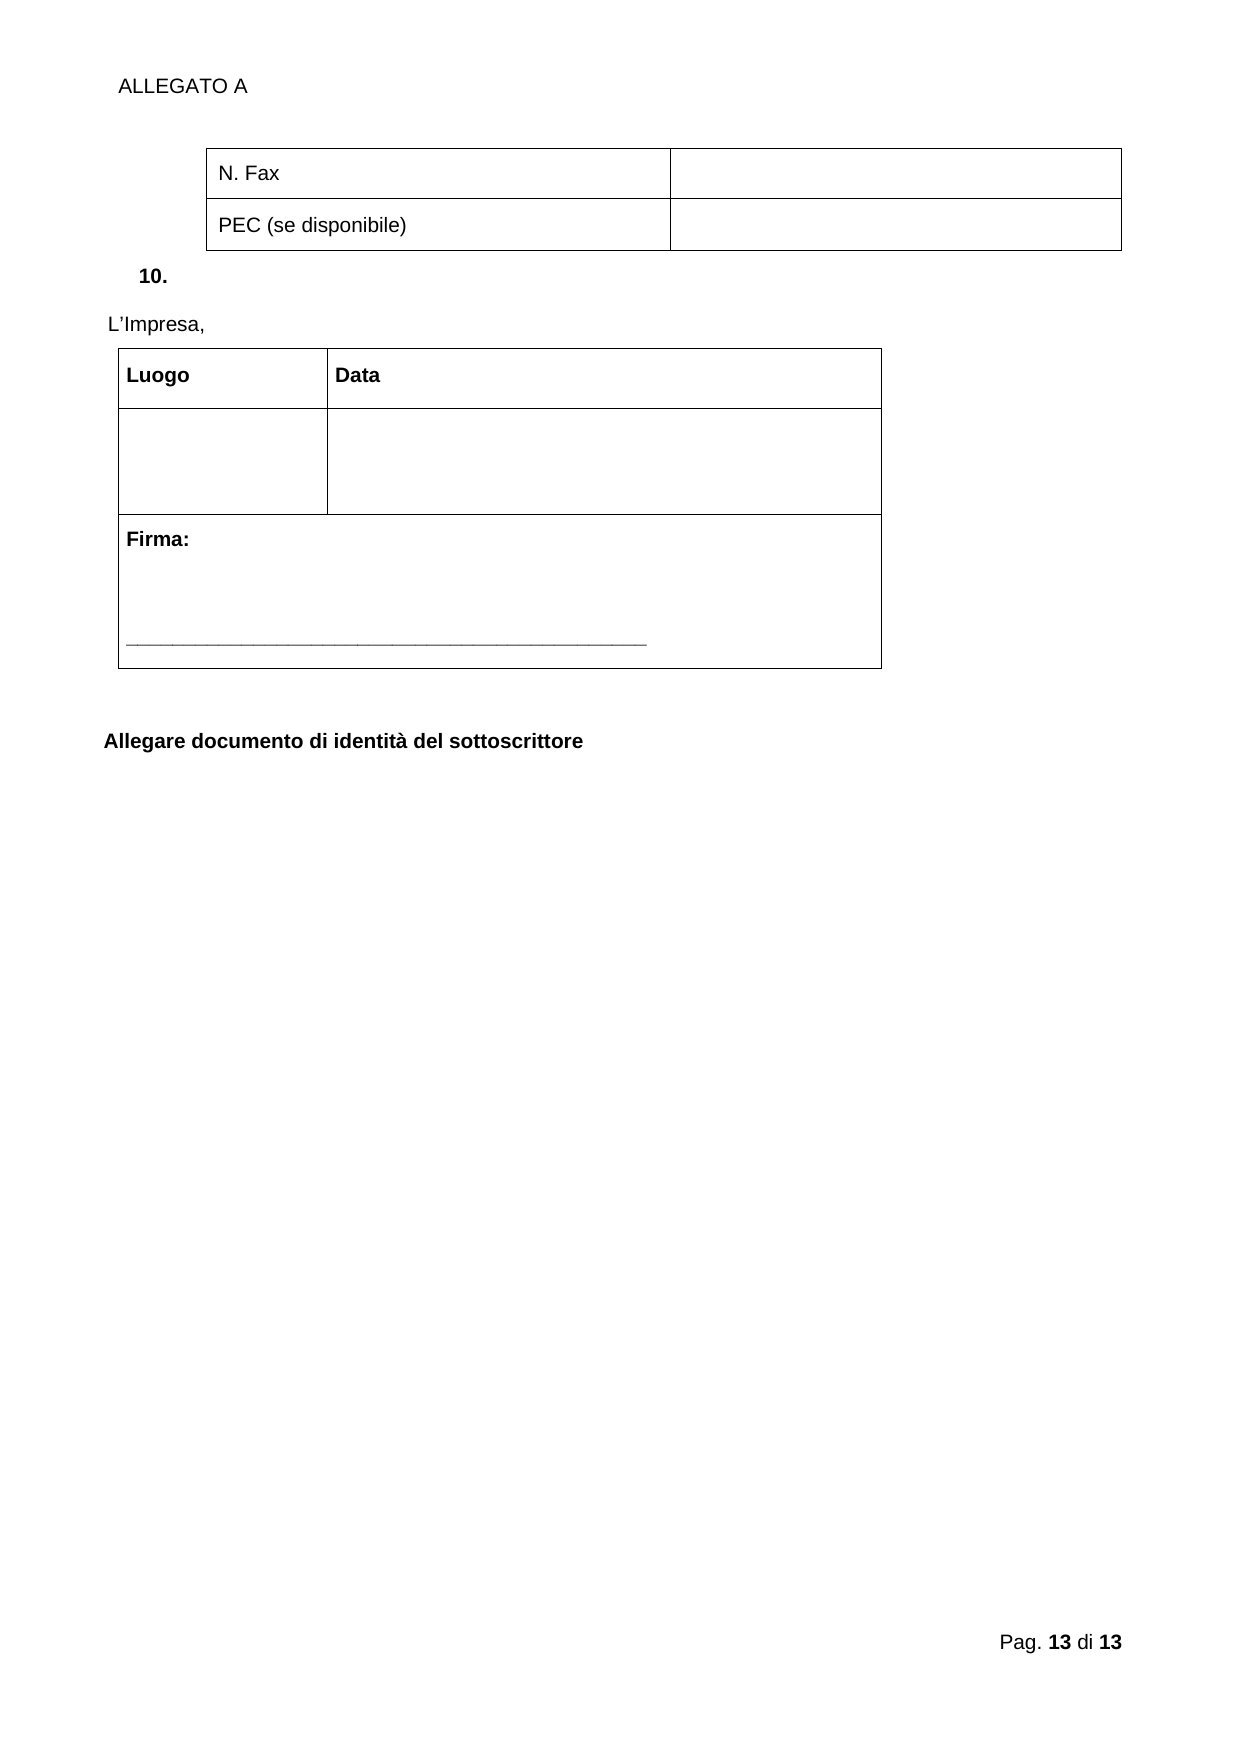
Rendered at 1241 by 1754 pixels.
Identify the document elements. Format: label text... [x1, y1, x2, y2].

table_cell [671, 149, 1121, 198]
table_cell [119, 409, 327, 514]
table_header Luogo [119, 349, 327, 407]
table_header Data [328, 349, 881, 407]
table_cell Firma: _____________________________________________ [119, 515, 881, 667]
table_cell [671, 199, 1121, 250]
text Allegare documento di identità del sottoscrittore [103, 729, 1122, 753]
table_cell N. Fax [207, 149, 670, 198]
table_cell [328, 409, 881, 514]
table_cell PEC (se disponibile) [207, 199, 670, 250]
text L’Impresa, [108, 312, 1122, 336]
